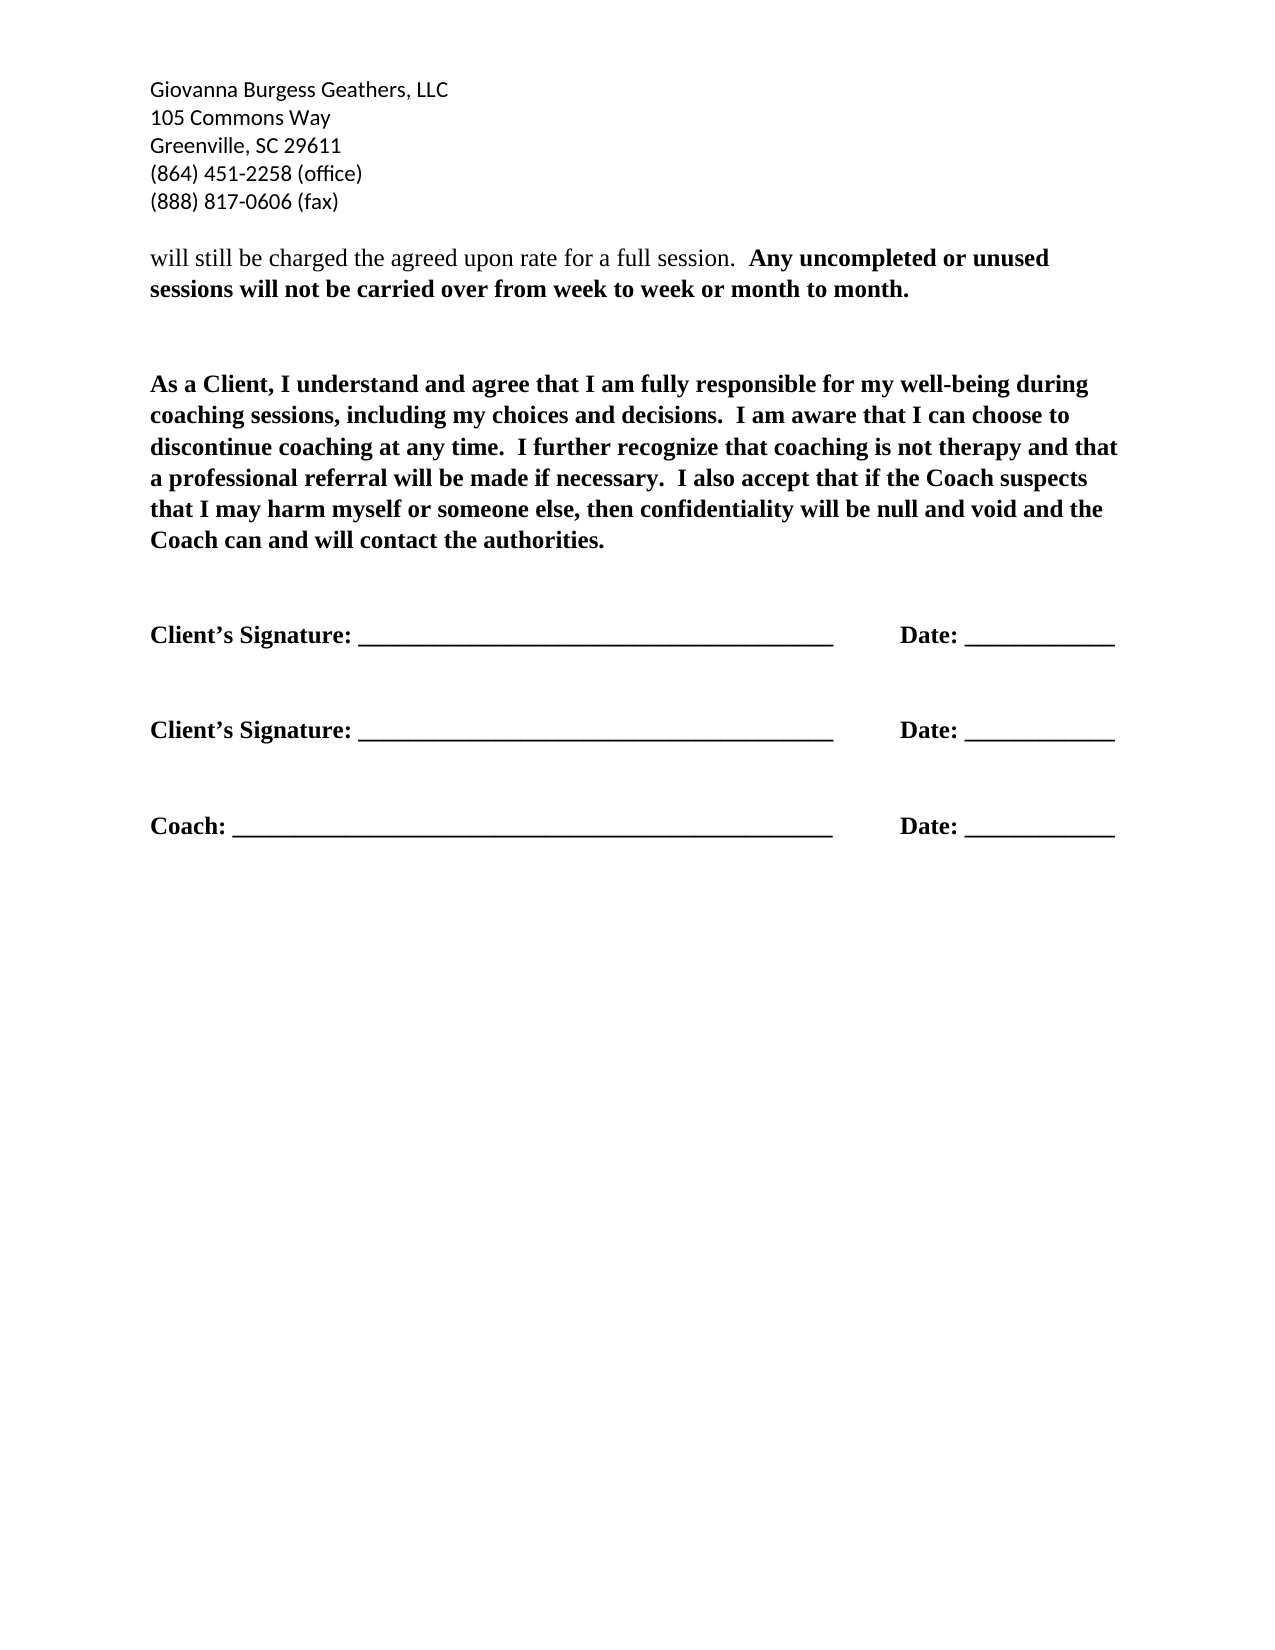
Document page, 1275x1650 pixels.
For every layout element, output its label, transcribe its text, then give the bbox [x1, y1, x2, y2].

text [150, 243, 1125, 303]
text As a Client, I understand and agree that I am fully responsible for my well-being during coaching sessions, including my choices and decisions. I am aware that I can choose to discontinue coaching at any time. I further recognize that coaching is not therapy and that a professional referral will be made if necessary. I also accept that if the Coach suspects that I may harm myself or someone else, then confidentiality will be null and void and the Coach can and will contact the authorities. [150, 369, 1125, 553]
text Client’s Signature: ______________________________________ Date: ____________ [150, 716, 1125, 744]
text Coach: ________________________________________________ Date: ____________ [150, 811, 1125, 840]
text Client’s Signature: ______________________________________ Date: ____________ [150, 620, 1125, 649]
